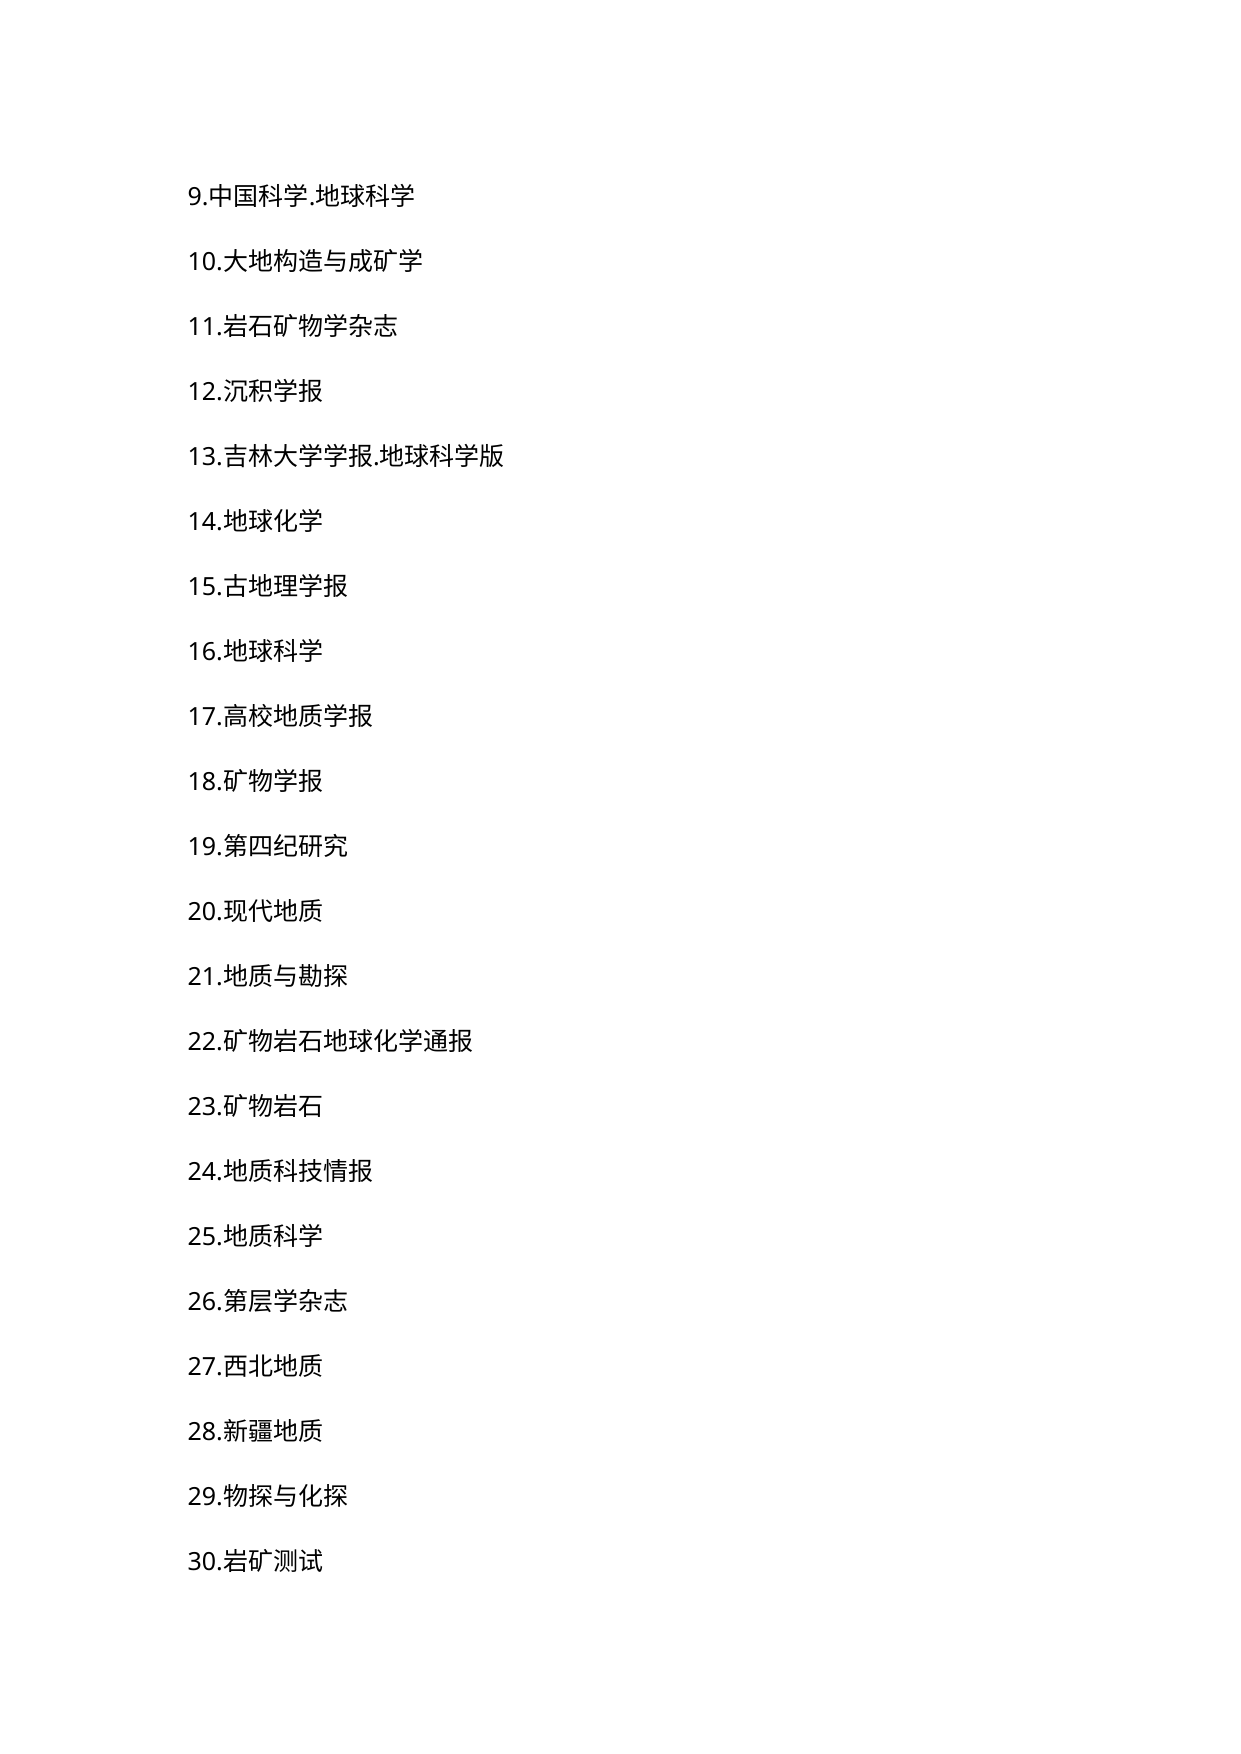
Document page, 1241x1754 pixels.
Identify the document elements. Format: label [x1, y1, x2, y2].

text [187, 162, 1053, 1592]
